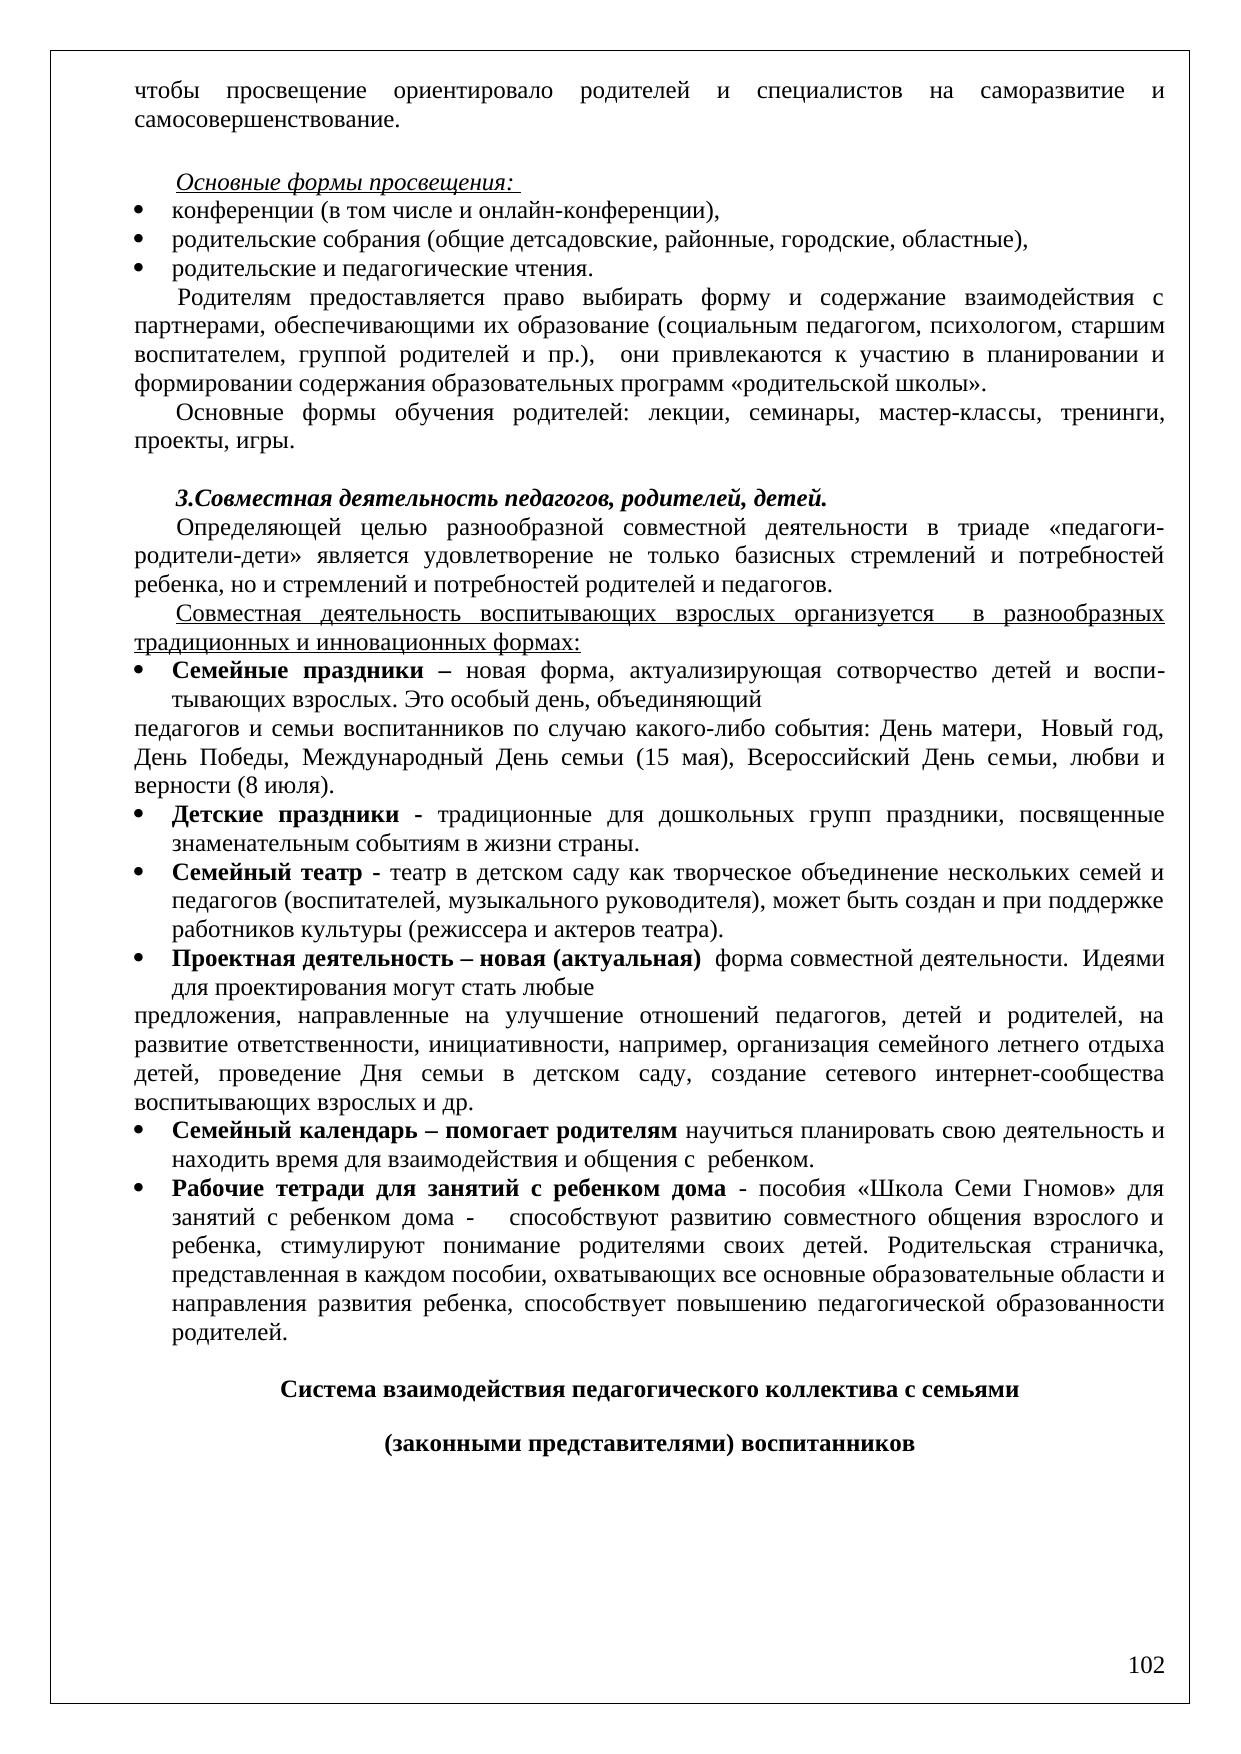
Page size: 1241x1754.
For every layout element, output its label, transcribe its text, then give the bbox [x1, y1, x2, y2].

text Совместная деятельность воспитывающих взрослых организуется в разнообразных традиционных и инновационных формах: [134, 598, 1165, 655]
text Система взаимодействия педагогического коллектива с семьями [134, 1374, 1165, 1403]
text педагогов и семьи воспитанников по случаю какого-либо события: День матери, Новый год, День Победы, Международный День семьи (15 мая), Всероссийский День семьи, любви и верности (8 июля). [134, 713, 1165, 799]
list Проектная деятельность – новая (актуальная) форма совместной деятельности. Идеями для проектирования могут стать любые [134, 943, 1165, 1000]
list Детские праздники - традиционные для дошкольных групп праздники, посвященные знаменательным событиям в жизни страны. [134, 799, 1165, 857]
text Определяющей целью разнообразной совместной деятельности в триаде «педагоги-родители-дети» является удовлетворение не только базисных стремлений и потребностей ребенка, но и стремлений и потребностей родителей и педагогов. [134, 512, 1165, 598]
text предложения, направленные на улучшение отношений педагогов, детей и родителей, на развитие ответственности, инициативности, например, организация семейного летнего отдыха детей, проведение Дня семьи в детском саду, создание сетевого интернет-сообщества воспитывающих взрослых и др. [134, 1000, 1165, 1115]
list Семейный театр - театр в детском саду как творческое объединение нескольких семей и педагогов (воспитателей, музыкального руководителя), может быть создан и при поддержке работников культуры (режиссера и актеров театра). [134, 857, 1165, 943]
text Родителям предоставляется право выбирать форму и содержание взаимодействия с партнерами, обеспечивающими их образование (социальным педагогом, психологом, старшим воспитателем, группой родителей и пр.), они привлекаются к участию в планировании и формировании содержания образовательных программ «родительской школы». [134, 282, 1165, 397]
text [134, 75, 1165, 132]
list родительские и педагогические чтения. [134, 253, 1165, 282]
text Основные формы обучения родителей: лекции, семинары, мастер-классы, тренинги, проекты, игры. [134, 397, 1165, 454]
text 3.Совместная деятельность педагогов, родителей, детей. [134, 483, 1136, 512]
list Семейный календарь – помогает родителям научиться планировать свою деятельность и находить время для взаимодействия и общения с ребенком. [134, 1115, 1165, 1173]
list Семейные праздники – новая форма, актуализирующая сотворчество детей и воспитывающих взрослых. Это особый день, объединяющий [134, 655, 1165, 713]
list конференции (в том числе и онлайн-конференции), [134, 195, 1165, 224]
text Основные формы просвещения: [134, 167, 1165, 195]
list родительские собрания (общие детсадовские, районные, городские, областные), [134, 224, 1165, 253]
text (законными представителями) воспитанников [134, 1428, 1165, 1457]
list Рабочие тетради для занятий с ребенком дома - пособия «Школа Семи Гномов» для занятий с ребенком дома - способствуют развитию совместного общения взрослого и ребенка, стимулируют понимание родителями своих детей. Родительская страничка, представленная в каждом пособии, охватывающих все основные образовательные области и направления развития ребенка, способствует повышению педагогической образованности родителей. [134, 1173, 1165, 1345]
